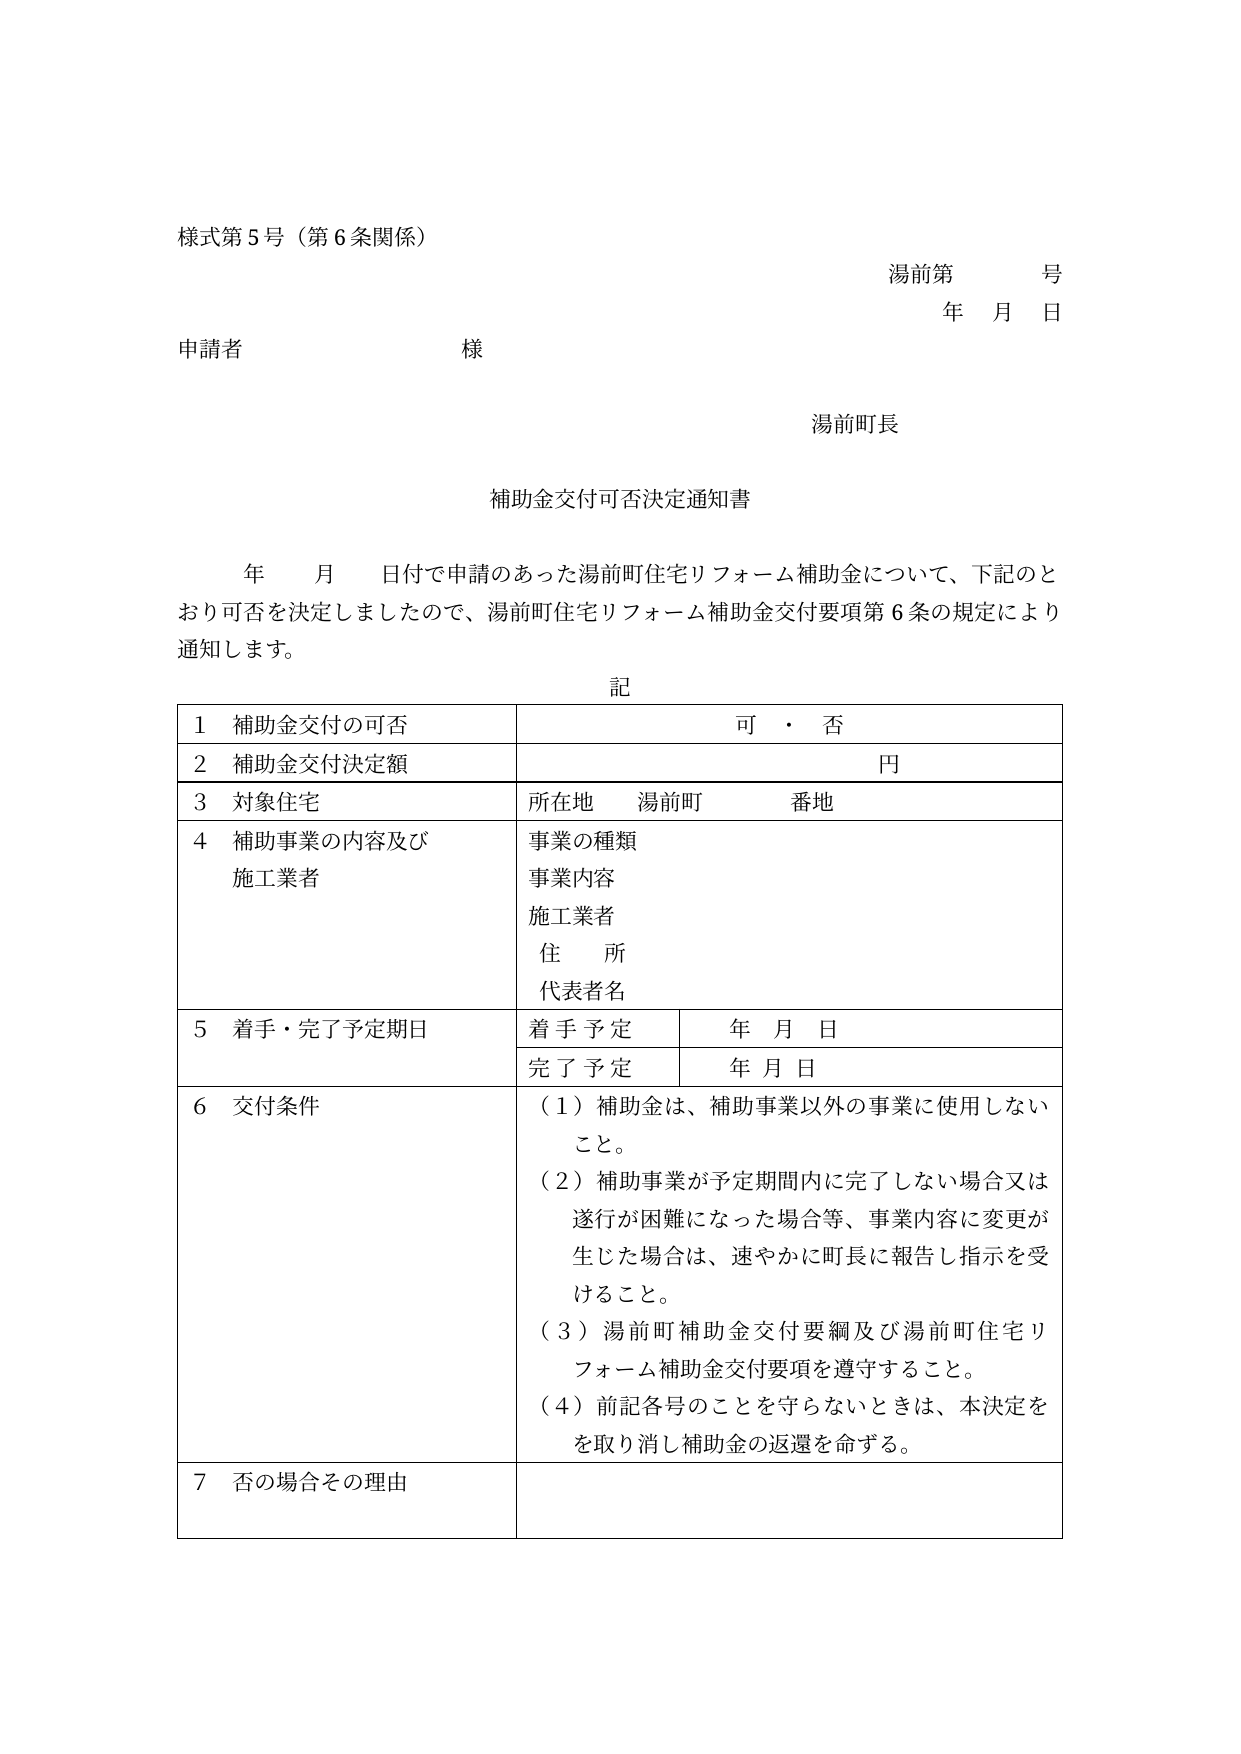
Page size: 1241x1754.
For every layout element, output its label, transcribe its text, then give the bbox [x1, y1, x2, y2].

table_cell ４ 補助事業の内容及び 施工業者 [178, 821, 516, 1008]
text 年 月 日付で申請のあった湯前町住宅リフォーム補助金について、下記のとおり可否を決定しましたので、湯前町住宅リフォーム補助金交付要項第6条の規定により通知します。 [177, 554, 1063, 667]
text 湯前第 号 [177, 254, 1063, 292]
text 申請者 様 [177, 329, 971, 367]
table_header １ 補助金交付の可否 [178, 705, 516, 743]
table_cell ５ 着手・完了予定期日 [178, 1010, 516, 1086]
table_cell 着 手 予 定 [517, 1010, 679, 1047]
table_cell ６ 交付条件 [178, 1087, 516, 1462]
subtitle 記 [177, 667, 1063, 704]
table_cell 年 月 日 [680, 1010, 1062, 1047]
text 様式第5号（第6条関係） [177, 217, 1063, 254]
table_cell 事業の種類 事業内容 施工業者 住 所 代表者名 [517, 821, 1062, 1008]
table_cell ２ 補助金交付決定額 [178, 744, 516, 781]
table_header 可 ・ 否 [517, 705, 1062, 743]
text 補助金交付可否決定通知書 [177, 479, 1063, 517]
table_cell ７ 否の場合その理由 [178, 1463, 516, 1538]
table_cell 円 [517, 744, 1062, 781]
text 湯前町長 [177, 404, 1063, 442]
table_cell 所在地 湯前町 番地 [517, 783, 1062, 820]
text 年 月 日 [177, 292, 1063, 329]
table_cell 年 月 日 [680, 1048, 1062, 1086]
table_cell ３ 対象住宅 [178, 783, 516, 820]
table_cell [517, 1463, 1062, 1538]
table_cell 完 了 予 定 [517, 1048, 679, 1086]
table_cell （１）補助金は、補助事業以外の事業に使用しないこと。 （２）補助事業が予定期間内に完了しない場合又は遂行が困難になった場合等、事業内容に変更が生じた場合は、速やかに町長に報告し指示を受けること。 （３）湯前町補助金交付要綱及び湯前町住宅リフォーム補助金交付要項を遵守すること。 （４）前記各号のことを守らないときは、本決定をを取り消し補助金の返還を命ずる。 [517, 1087, 1062, 1462]
